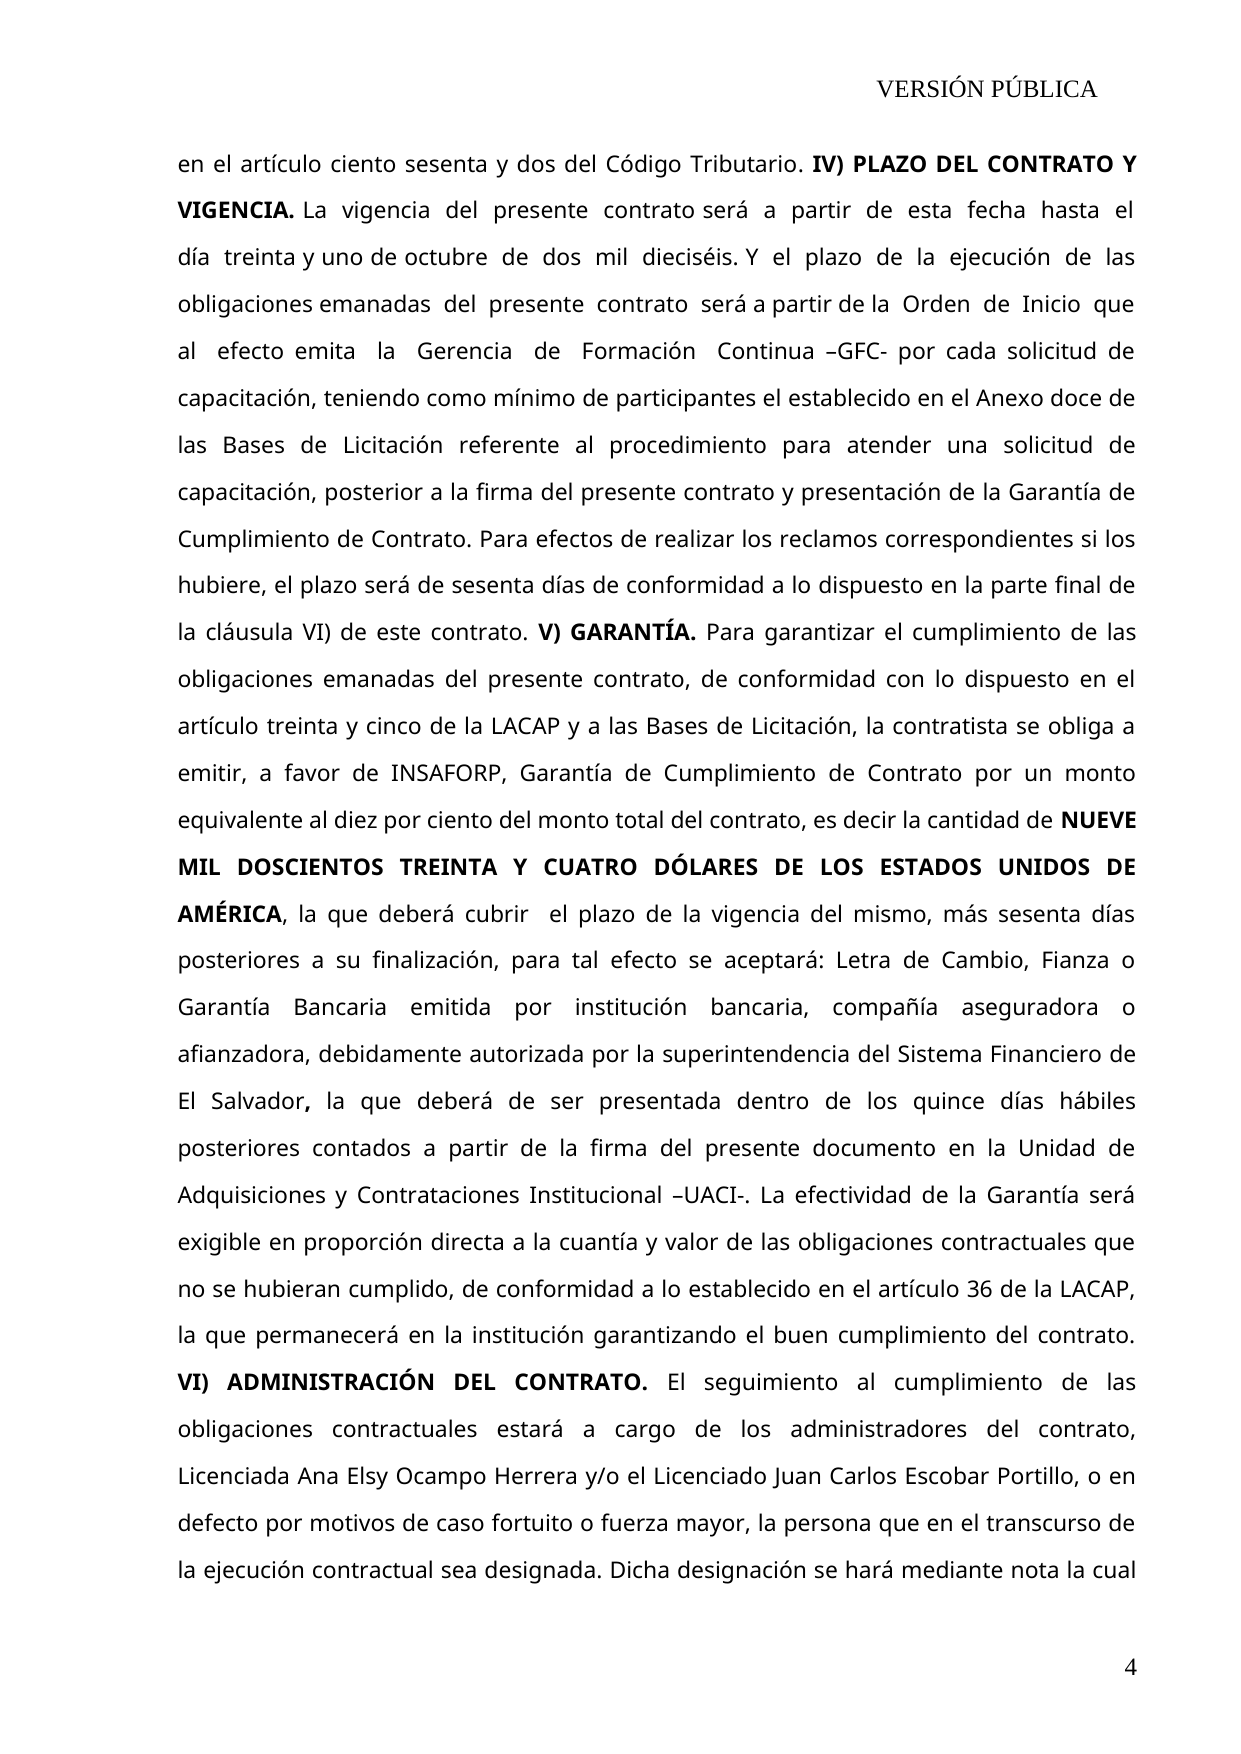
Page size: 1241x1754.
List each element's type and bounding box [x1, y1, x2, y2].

text [177, 148, 1137, 1585]
